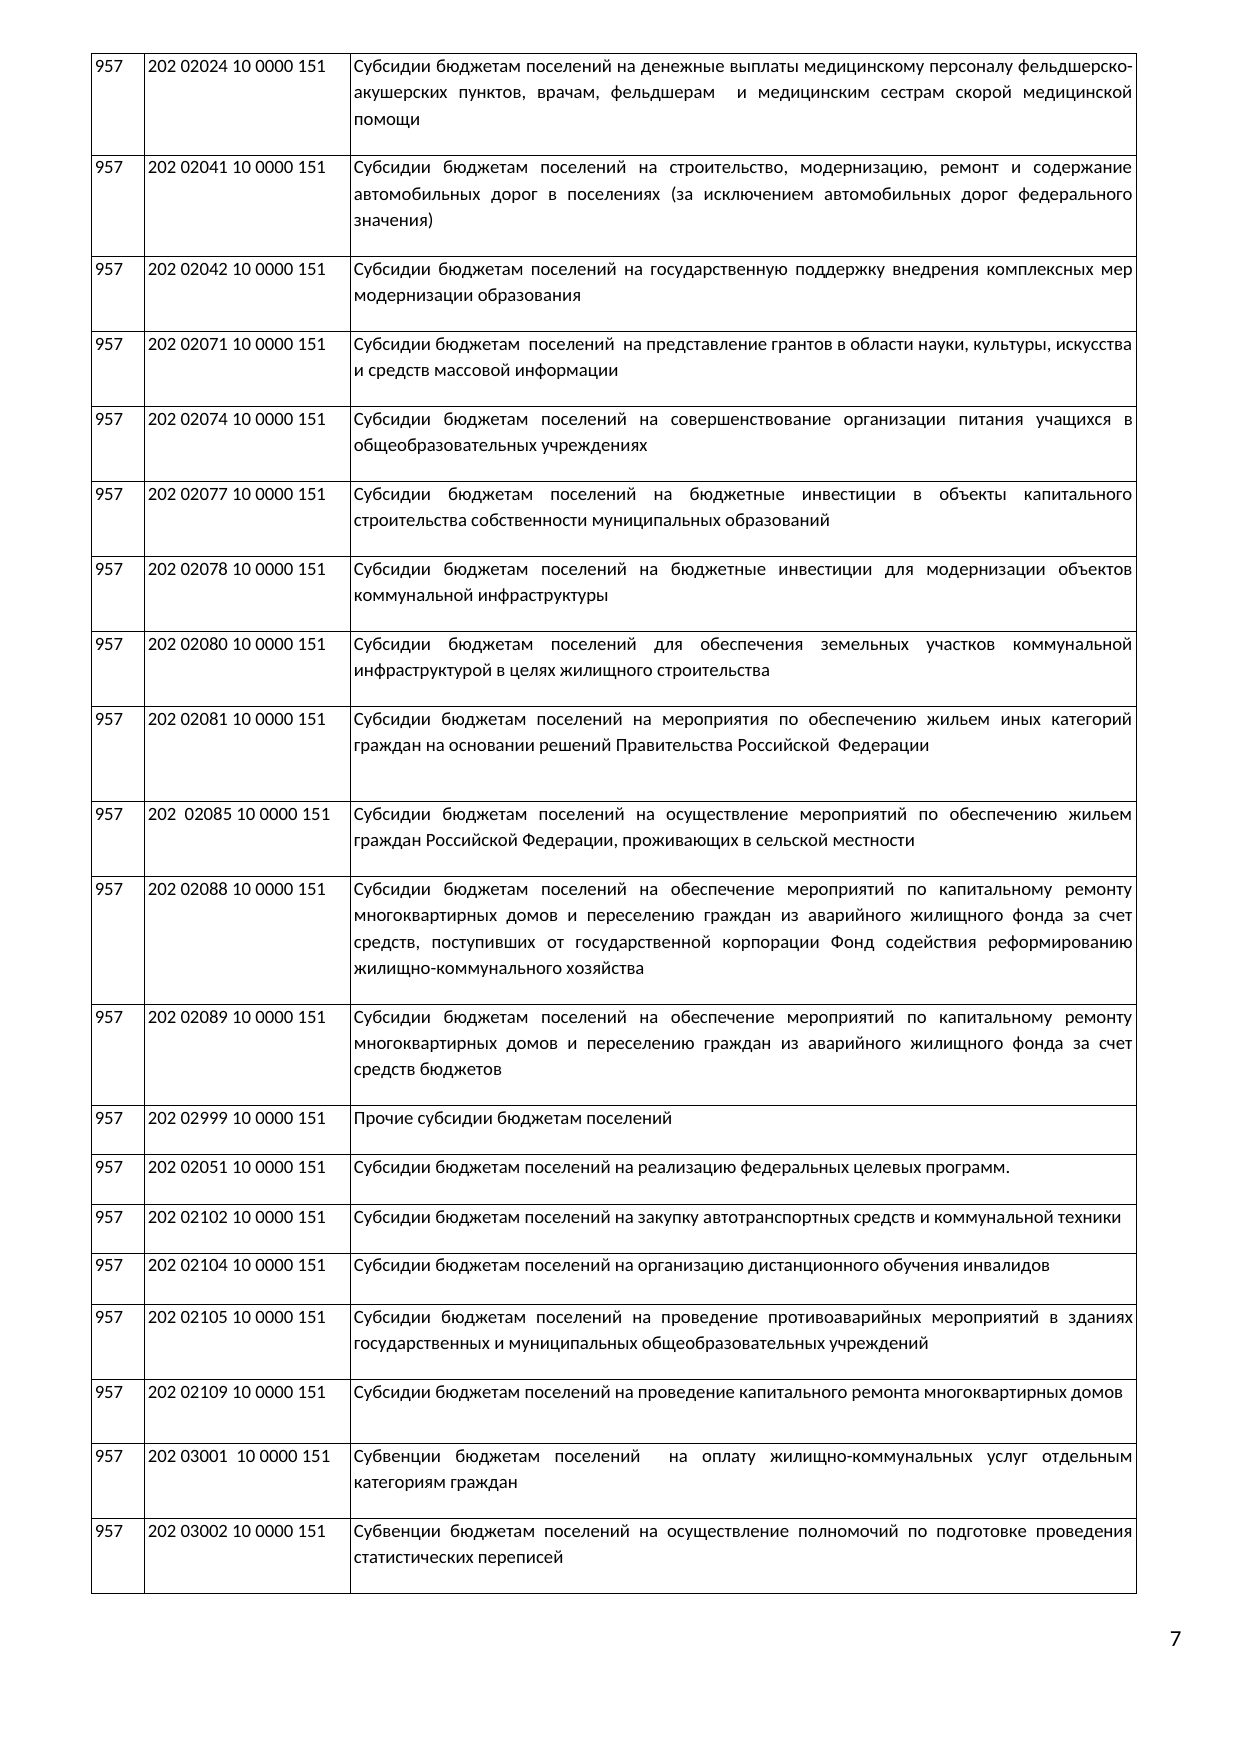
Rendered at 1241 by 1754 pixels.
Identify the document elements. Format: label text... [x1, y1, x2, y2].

table_cell 202 02024 10 0000 151 [145, 54, 350, 154]
table_cell 957 [92, 1155, 144, 1204]
table_cell 202 02088 10 0000 151 [145, 877, 350, 1004]
table_cell 957 [92, 1005, 144, 1105]
table_cell Субсидии бюджетам поселений на закупку автотранспортных средств и коммунальной техники [351, 1205, 1136, 1252]
table_cell 202 02080 10 0000 151 [145, 632, 350, 706]
table_cell Субсидии бюджетам поселений на проведение противоаварийных мероприятий в зданиях государственных и муниципальных общеобразовательных учреждений [351, 1305, 1136, 1379]
table_cell Субсидии бюджетам поселений на представление грантов в области науки, культуры, искусства и средств массовой информации [351, 332, 1136, 406]
table_cell 202 03002 10 0000 151 [145, 1519, 350, 1593]
table_cell 202 02071 10 0000 151 [145, 332, 350, 406]
table_cell 957 [92, 407, 144, 481]
table_cell 202 02041 10 0000 151 [145, 156, 350, 256]
table_cell Субвенции бюджетам поселений на осуществление полномочий по подготовке проведения статистических переписей [351, 1519, 1136, 1593]
table_cell 202 02109 10 0000 151 [145, 1380, 350, 1443]
table_cell 202 02081 10 0000 151 [145, 707, 350, 801]
table_cell 957 [92, 1444, 144, 1518]
table_cell 202 02074 10 0000 151 [145, 407, 350, 481]
table_cell 957 [92, 482, 144, 556]
table_cell Субсидии бюджетам поселений на государственную поддержку внедрения комплексных мер модернизации образования [351, 257, 1136, 331]
table_cell Субсидии бюджетам поселений на организацию дистанционного обучения инвалидов [351, 1254, 1136, 1304]
table_cell 202 02042 10 0000 151 [145, 257, 350, 331]
table_cell 202 02085 10 0000 151 [145, 802, 350, 876]
table_cell Субсидии бюджетам поселений на совершенствование организации питания учащихся в общеобразовательных учреждениях [351, 407, 1136, 481]
table_cell 202 03001 10 0000 151 [145, 1444, 350, 1518]
table_cell 957 [92, 156, 144, 256]
table_cell 957 [92, 1305, 144, 1379]
table_cell 957 [92, 1380, 144, 1443]
table_cell Субсидии бюджетам поселений на строительство, модернизацию, ремонт и содержание автомобильных дорог в поселениях (за исключением автомобильных дорог федерального значения) [351, 156, 1136, 256]
table_cell 202 02105 10 0000 151 [145, 1305, 350, 1379]
table_cell 957 [92, 557, 144, 631]
table_cell 957 [92, 877, 144, 1004]
table_cell 957 [92, 707, 144, 801]
table_cell Субсидии бюджетам поселений на обеспечение мероприятий по капитальному ремонту многоквартирных домов и переселению граждан из аварийного жилищного фонда за счет средств, поступивших от государственной корпорации Фонд содействия реформированию жилищно-коммунального хозяйства [351, 877, 1136, 1004]
table_cell Субсидии бюджетам поселений на бюджетные инвестиции для модернизации объектов коммунальной инфраструктуры [351, 557, 1136, 631]
table_cell Субсидии бюджетам поселений на проведение капитального ремонта многоквартирных домов [351, 1380, 1136, 1443]
table_cell 202 02051 10 0000 151 [145, 1155, 350, 1204]
table_cell 202 02077 10 0000 151 [145, 482, 350, 556]
table_cell Субсидии бюджетам поселений на бюджетные инвестиции в объекты капитального строительства собственности муниципальных образований [351, 482, 1136, 556]
table_cell Прочие субсидии бюджетам поселений [351, 1106, 1136, 1154]
table_cell Субсидии бюджетам поселений на мероприятия по обеспечению жильем иных категорий граждан на основании решений Правительства Российской Федерации [351, 707, 1136, 801]
table_cell Субсидии бюджетам поселений на реализацию федеральных целевых программ. [351, 1155, 1136, 1204]
table_cell 957 [92, 1106, 144, 1154]
table_cell Субвенции бюджетам поселений на оплату жилищно-коммунальных услуг отдельным категориям граждан [351, 1444, 1136, 1518]
table_cell 202 02104 10 0000 151 [145, 1254, 350, 1304]
table_cell 957 [92, 257, 144, 331]
table_cell 957 [92, 1205, 144, 1252]
table_cell 957 [92, 1254, 144, 1304]
table_cell 957 [92, 1519, 144, 1593]
table_cell Субсидии бюджетам поселений на обеспечение мероприятий по капитальному ремонту многоквартирных домов и переселению граждан из аварийного жилищного фонда за счет средств бюджетов [351, 1005, 1136, 1105]
table_cell 957 [92, 332, 144, 406]
table_cell 957 [92, 54, 144, 154]
table_cell 202 02078 10 0000 151 [145, 557, 350, 631]
table_cell Субсидии бюджетам поселений на осуществление мероприятий по обеспечению жильем граждан Российской Федерации, проживающих в сельской местности [351, 802, 1136, 876]
table_cell 202 02089 10 0000 151 [145, 1005, 350, 1105]
table_cell 202 02999 10 0000 151 [145, 1106, 350, 1154]
table_cell 957 [92, 632, 144, 706]
table_cell 202 02102 10 0000 151 [145, 1205, 350, 1252]
table_cell 957 [92, 802, 144, 876]
table_cell Субсидии бюджетам поселений на денежные выплаты медицинскому персоналу фельдшерско-акушерских пунктов, врачам, фельдшерам и медицинским сестрам скорой медицинской помощи [351, 54, 1136, 154]
table_cell Субсидии бюджетам поселений для обеспечения земельных участков коммунальной инфраструктурой в целях жилищного строительства [351, 632, 1136, 706]
